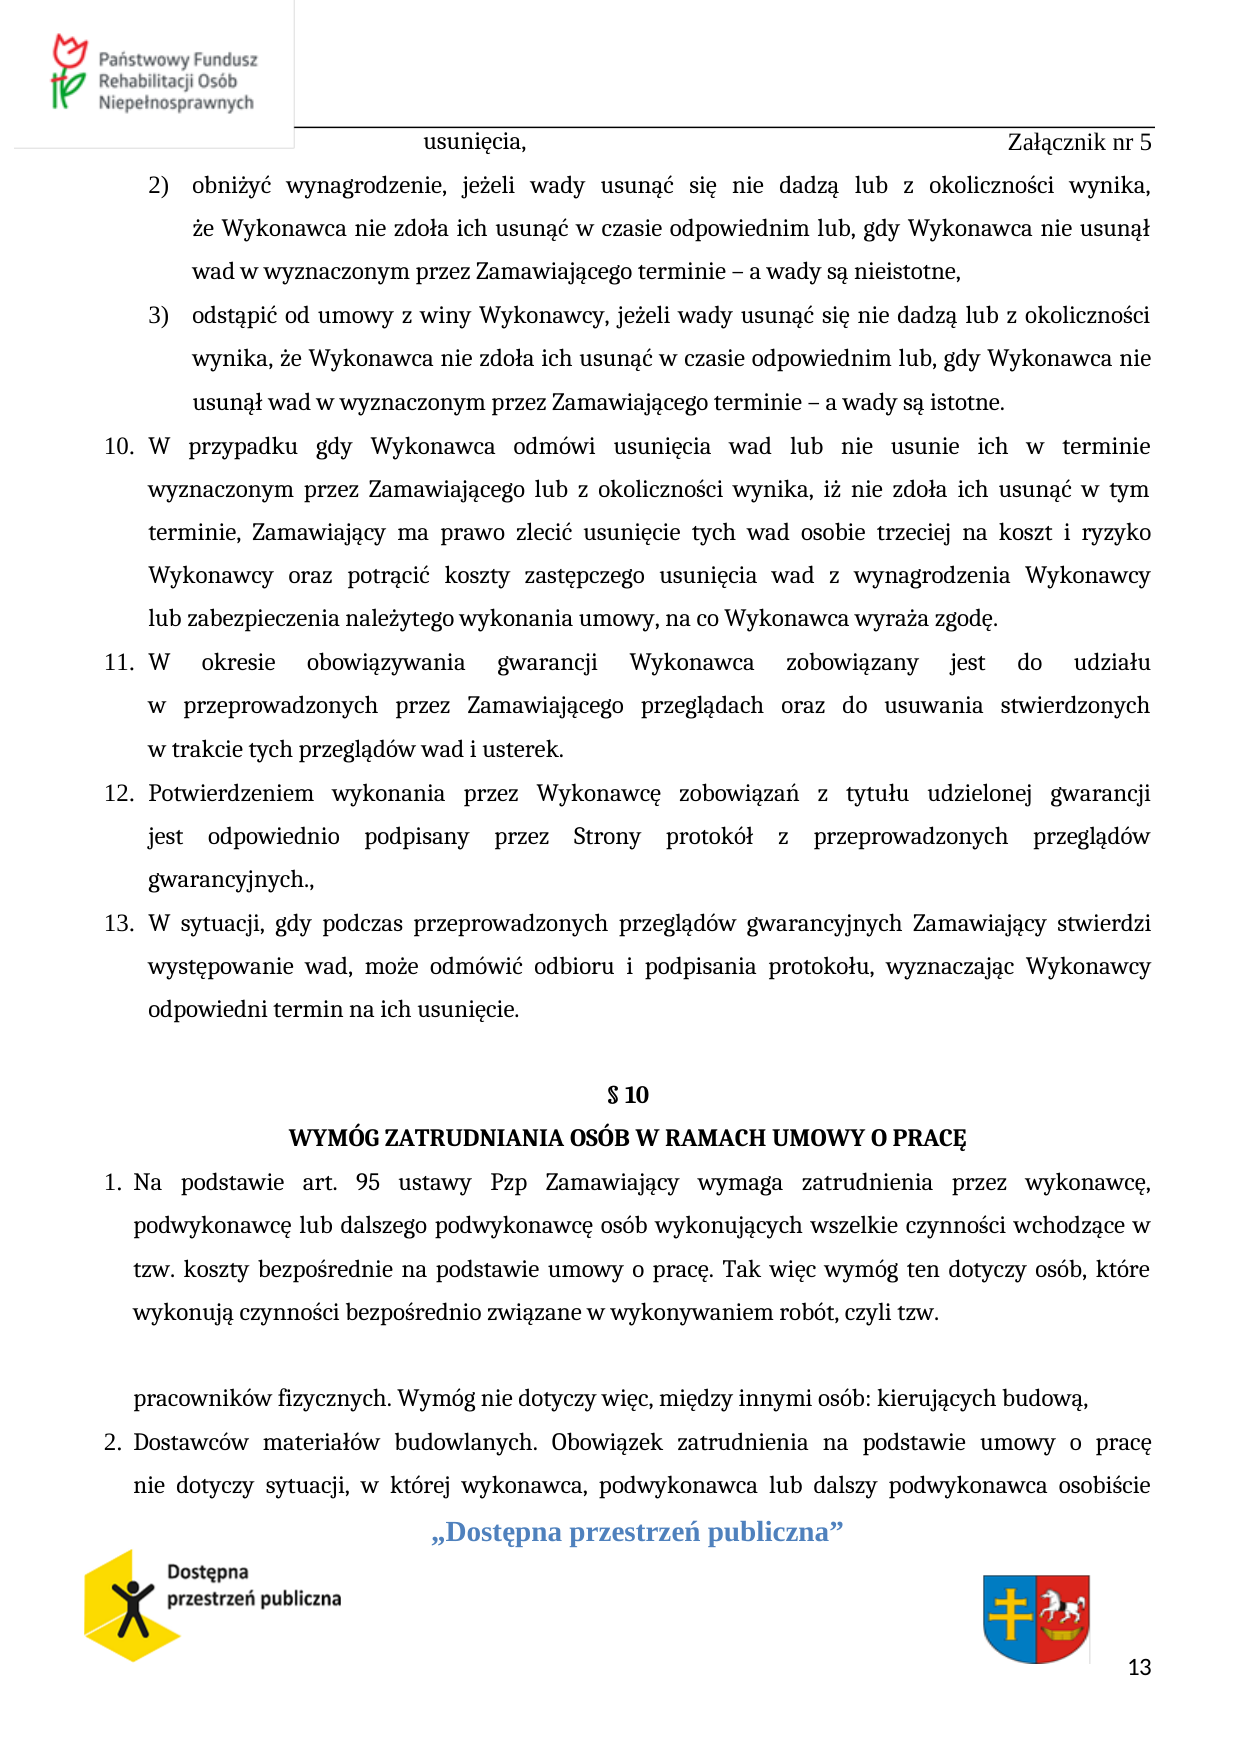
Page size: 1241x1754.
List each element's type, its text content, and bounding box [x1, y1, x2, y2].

text § 10 [92, 1081, 1163, 1110]
list Potwierdzeniem wykonania przez Wykonawcę zobowiązań z tytułu udzielonej gwarancji jest odpowiednio podpisany przez Strony protokół z przeprowadzonych przeglądów gwarancyjnych., [103, 778, 1152, 893]
picture [83, 1547, 343, 1664]
list obniżyć wynagrodzenie, jeżeli wady usunąć się nie dadzą lub z okoliczności wynika, że Wykonawca nie zdoła ich usunąć w czasie odpowiednim lub, gdy Wykonawca nie usunął wad w wyznaczonym przez Zamawiającego terminie – a wady są nieistotne, [148, 170, 1152, 286]
subtitle WYMÓG ZATRUDNIANIA OSÓB W RAMACH UMOWY O PRACĘ [92, 1124, 1163, 1153]
list W przypadku gdy Wykonawca odmówi usunięcia wad lub nie usunie ich w terminie wyznaczonym przez Zamawiającego lub z okoliczności wynika, iż nie zdoła ich usunąć w tym terminie, Zamawiający ma prawo zlecić usunięcie tych wad osobie trzeciej na koszt i ryzyko Wykonawcy oraz potrącić koszty zastępczego usunięcia wad z wynagrodzenia Wykonawcy lub zabezpieczenia należytego wykonania umowy, na co Wykonawca wyraża zgodę. [103, 431, 1152, 633]
picture [14, 0, 296, 150]
list W sytuacji, gdy podczas przeprowadzonych przeglądów gwarancyjnych Zamawiający stwierdzi występowanie wad, może odmówić odbioru i podpisania protokołu, wyznaczając Wykonawcy odpowiedni termin na ich usunięcie. [103, 908, 1152, 1024]
list pracowników fizycznych. Wymóg nie dotyczy więc, między innymi osób: kierujących budową, [133, 1384, 1152, 1413]
list Na podstawie art. 95 ustawy Pzp Zamawiający wymaga zatrudnienia przez wykonawcę, podwykonawcę lub dalszego podwykonawcę osób wykonujących wszelkie czynności wchodzące w tzw. koszty bezpośrednie na podstawie umowy o pracę. Tak więc wymóg ten dotyczy osób, które wykonują czynności bezpośrednio związane w wykonywaniem robót, czyli tzw. [103, 1167, 1152, 1326]
picture [983, 1574, 1092, 1664]
list W okresie obowiązywania gwarancji Wykonawca zobowiązany jest do udziału w przeprowadzonych przez Zamawiającego przeglądach oraz do usuwania stwierdzonych w trakcie tych przeglądów wad i usterek. [103, 647, 1152, 763]
list odstąpić od umowy z winy Wykonawcy, jeżeli wady usunąć się nie dadzą lub z okoliczności wynika, że Wykonawca nie zdoła ich usunąć w czasie odpowiednim lub, gdy Wykonawca nie usunął wad w wyznaczonym przez Zamawiającego terminie – a wady są istotne. [148, 300, 1152, 416]
